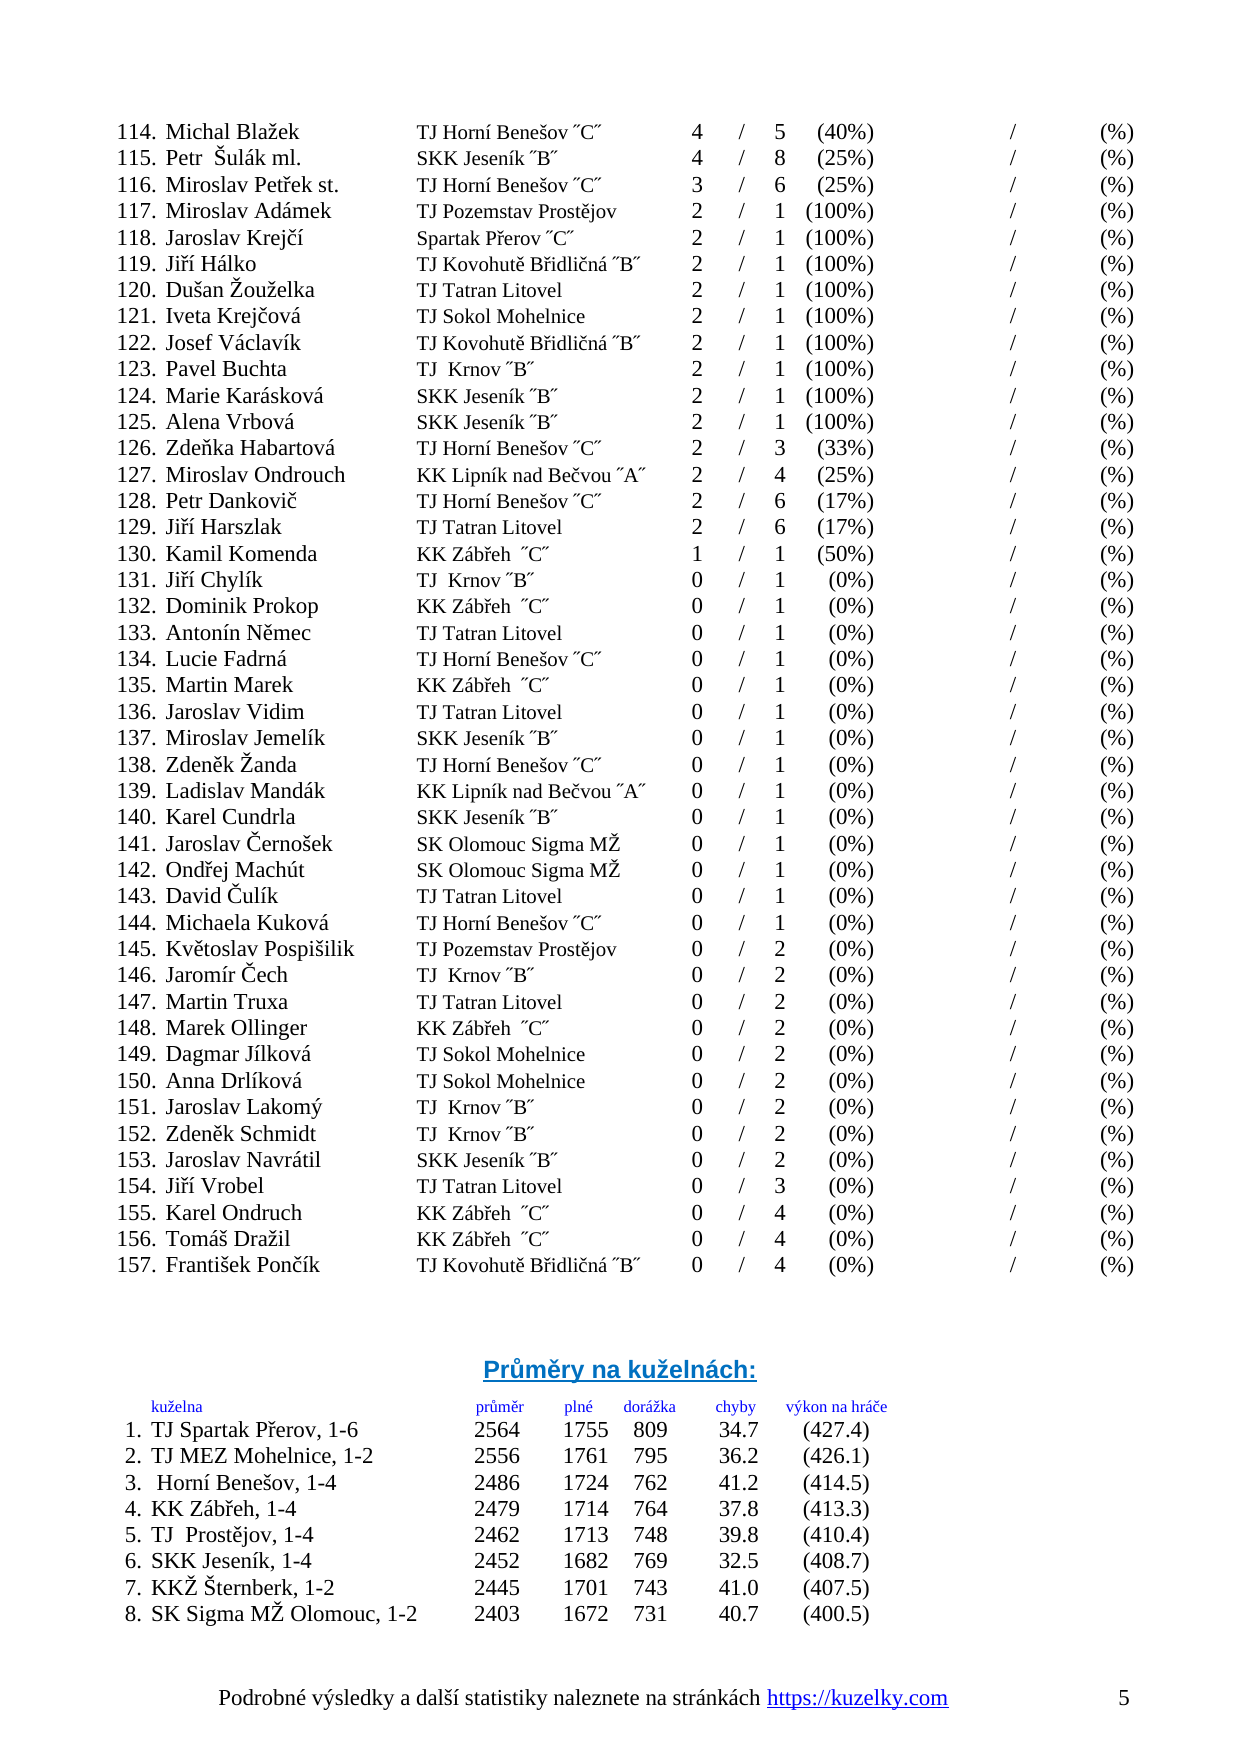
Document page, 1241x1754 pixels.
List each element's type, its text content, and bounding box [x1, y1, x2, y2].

text 139. Ladislav Mandák KK Lipník nad Bečvou ˝A˝ 0 / 1 (0%) / (%) [106, 777, 1134, 803]
text 120. Dušan Žouželka TJ Tatran Litovel 2 / 1 (100%) / (%) [106, 276, 1134, 303]
text 151. Jaroslav Lakomý TJ Krnov ˝B˝ 0 / 2 (0%) / (%) [106, 1093, 1134, 1119]
text 119. Jiří Hálko TJ Kovohutě Břidličná ˝B˝ 2 / 1 (100%) / (%) [106, 250, 1134, 276]
text 124. Marie Karásková SKK Jeseník ˝B˝ 2 / 1 (100%) / (%) [106, 382, 1134, 408]
text 140. Karel Cundrla SKK Jeseník ˝B˝ 0 / 1 (0%) / (%) [106, 803, 1134, 830]
text 150. Anna Drlíková TJ Sokol Mohelnice 0 / 2 (0%) / (%) [106, 1067, 1134, 1093]
text 157. František Pončík TJ Kovohutě Břidličná ˝B˝ 0 / 4 (0%) / (%) [106, 1251, 1134, 1278]
text 144. Michaela Kuková TJ Horní Benešov ˝C˝ 0 / 1 (0%) / (%) [106, 909, 1134, 935]
text 133. Antonín Němec TJ Tatran Litovel 0 / 1 (0%) / (%) [106, 619, 1134, 645]
text 117. Miroslav Adámek TJ Pozemstav Prostějov 2 / 1 (100%) / (%) [106, 197, 1134, 223]
text 3. Horní Benešov, 1-4 2486 1724 762 41.2 (414.5) [106, 1468, 1134, 1495]
text 156. Tomáš Dražil KK Zábřeh ˝C˝ 0 / 4 (0%) / (%) [106, 1225, 1134, 1251]
text 125. Alena Vrbová SKK Jeseník ˝B˝ 2 / 1 (100%) / (%) [106, 408, 1134, 434]
text 146. Jaromír Čech TJ Krnov ˝B˝ 0 / 2 (0%) / (%) [106, 961, 1134, 988]
text 134. Lucie Fadrná TJ Horní Benešov ˝C˝ 0 / 1 (0%) / (%) [106, 645, 1134, 672]
text 4. KK Zábřeh, 1-4 2479 1714 764 37.8 (413.3) [106, 1495, 1134, 1521]
text 138. Zdeněk Žanda TJ Horní Benešov ˝C˝ 0 / 1 (0%) / (%) [106, 751, 1134, 777]
text 129. Jiří Harszlak TJ Tatran Litovel 2 / 6 (17%) / (%) [106, 513, 1134, 540]
text kuželna průměr plné dorážka chyby výkon na hráče [106, 1397, 1134, 1416]
text 135. Martin Marek KK Zábřeh ˝C˝ 0 / 1 (0%) / (%) [106, 672, 1134, 698]
text 127. Miroslav Ondrouch KK Lipník nad Bečvou ˝A˝ 2 / 4 (25%) / (%) [106, 461, 1134, 487]
text 137. Miroslav Jemelík SKK Jeseník ˝B˝ 0 / 1 (0%) / (%) [106, 724, 1134, 751]
text 122. Josef Václavík TJ Kovohutě Břidličná ˝B˝ 2 / 1 (100%) / (%) [106, 329, 1134, 355]
text Průměry na kuželnách: [94, 1355, 1145, 1384]
text 1. TJ Spartak Přerov, 1-6 2564 1755 809 34.7 (427.4) [106, 1416, 1134, 1442]
text 142. Ondřej Machút SK Olomouc Sigma MŽ 0 / 1 (0%) / (%) [106, 856, 1134, 882]
text 115. Petr Šulák ml. SKK Jeseník ˝B˝ 4 / 8 (25%) / (%) [106, 144, 1134, 171]
text 153. Jaroslav Navrátil SKK Jeseník ˝B˝ 0 / 2 (0%) / (%) [106, 1146, 1134, 1172]
text 5. TJ Prostějov, 1-4 2462 1713 748 39.8 (410.4) [106, 1521, 1134, 1548]
text 126. Zdeňka Habartová TJ Horní Benešov ˝C˝ 2 / 3 (33%) / (%) [106, 434, 1134, 461]
text 154. Jiří Vrobel TJ Tatran Litovel 0 / 3 (0%) / (%) [106, 1172, 1134, 1199]
text 130. Kamil Komenda KK Zábřeh ˝C˝ 1 / 1 (50%) / (%) [106, 540, 1134, 566]
text 7. KKŽ Šternberk, 1-2 2445 1701 743 41.0 (407.5) [106, 1574, 1134, 1600]
text 149. Dagmar Jílková TJ Sokol Mohelnice 0 / 2 (0%) / (%) [106, 1041, 1134, 1067]
text 128. Petr Dankovič TJ Horní Benešov ˝C˝ 2 / 6 (17%) / (%) [106, 487, 1134, 513]
text 143. David Čulík TJ Tatran Litovel 0 / 1 (0%) / (%) [106, 882, 1134, 909]
text 131. Jiří Chylík TJ Krnov ˝B˝ 0 / 1 (0%) / (%) [106, 566, 1134, 592]
text 2. TJ MEZ Mohelnice, 1-2 2556 1761 795 36.2 (426.1) [106, 1442, 1134, 1468]
text 155. Karel Ondruch KK Zábřeh ˝C˝ 0 / 4 (0%) / (%) [106, 1199, 1134, 1225]
text 8. SK Sigma MŽ Olomouc, 1-2 2403 1672 731 40.7 (400.5) [106, 1600, 1134, 1627]
text 121. Iveta Krejčová TJ Sokol Mohelnice 2 / 1 (100%) / (%) [106, 303, 1134, 329]
text 132. Dominik Prokop KK Zábřeh ˝C˝ 0 / 1 (0%) / (%) [106, 592, 1134, 619]
text 6. SKK Jeseník, 1-4 2452 1682 769 32.5 (408.7) [106, 1548, 1134, 1574]
text 152. Zdeněk Schmidt TJ Krnov ˝B˝ 0 / 2 (0%) / (%) [106, 1119, 1134, 1146]
text 123. Pavel Buchta TJ Krnov ˝B˝ 2 / 1 (100%) / (%) [106, 355, 1134, 382]
text 116. Miroslav Petřek st. TJ Horní Benešov ˝C˝ 3 / 6 (25%) / (%) [106, 171, 1134, 197]
text 148. Marek Ollinger KK Zábřeh ˝C˝ 0 / 2 (0%) / (%) [106, 1014, 1134, 1041]
text 118. Jaroslav Krejčí Spartak Přerov ˝C˝ 2 / 1 (100%) / (%) [106, 223, 1134, 250]
text 114. Michal Blažek TJ Horní Benešov ˝C˝ 4 / 5 (40%) / (%) [106, 118, 1134, 144]
text 145. Květoslav Pospišilik TJ Pozemstav Prostějov 0 / 2 (0%) / (%) [106, 935, 1134, 961]
text 147. Martin Truxa TJ Tatran Litovel 0 / 2 (0%) / (%) [106, 988, 1134, 1014]
text 141. Jaroslav Černošek SK Olomouc Sigma MŽ 0 / 1 (0%) / (%) [106, 830, 1134, 856]
text 136. Jaroslav Vidim TJ Tatran Litovel 0 / 1 (0%) / (%) [106, 698, 1134, 724]
